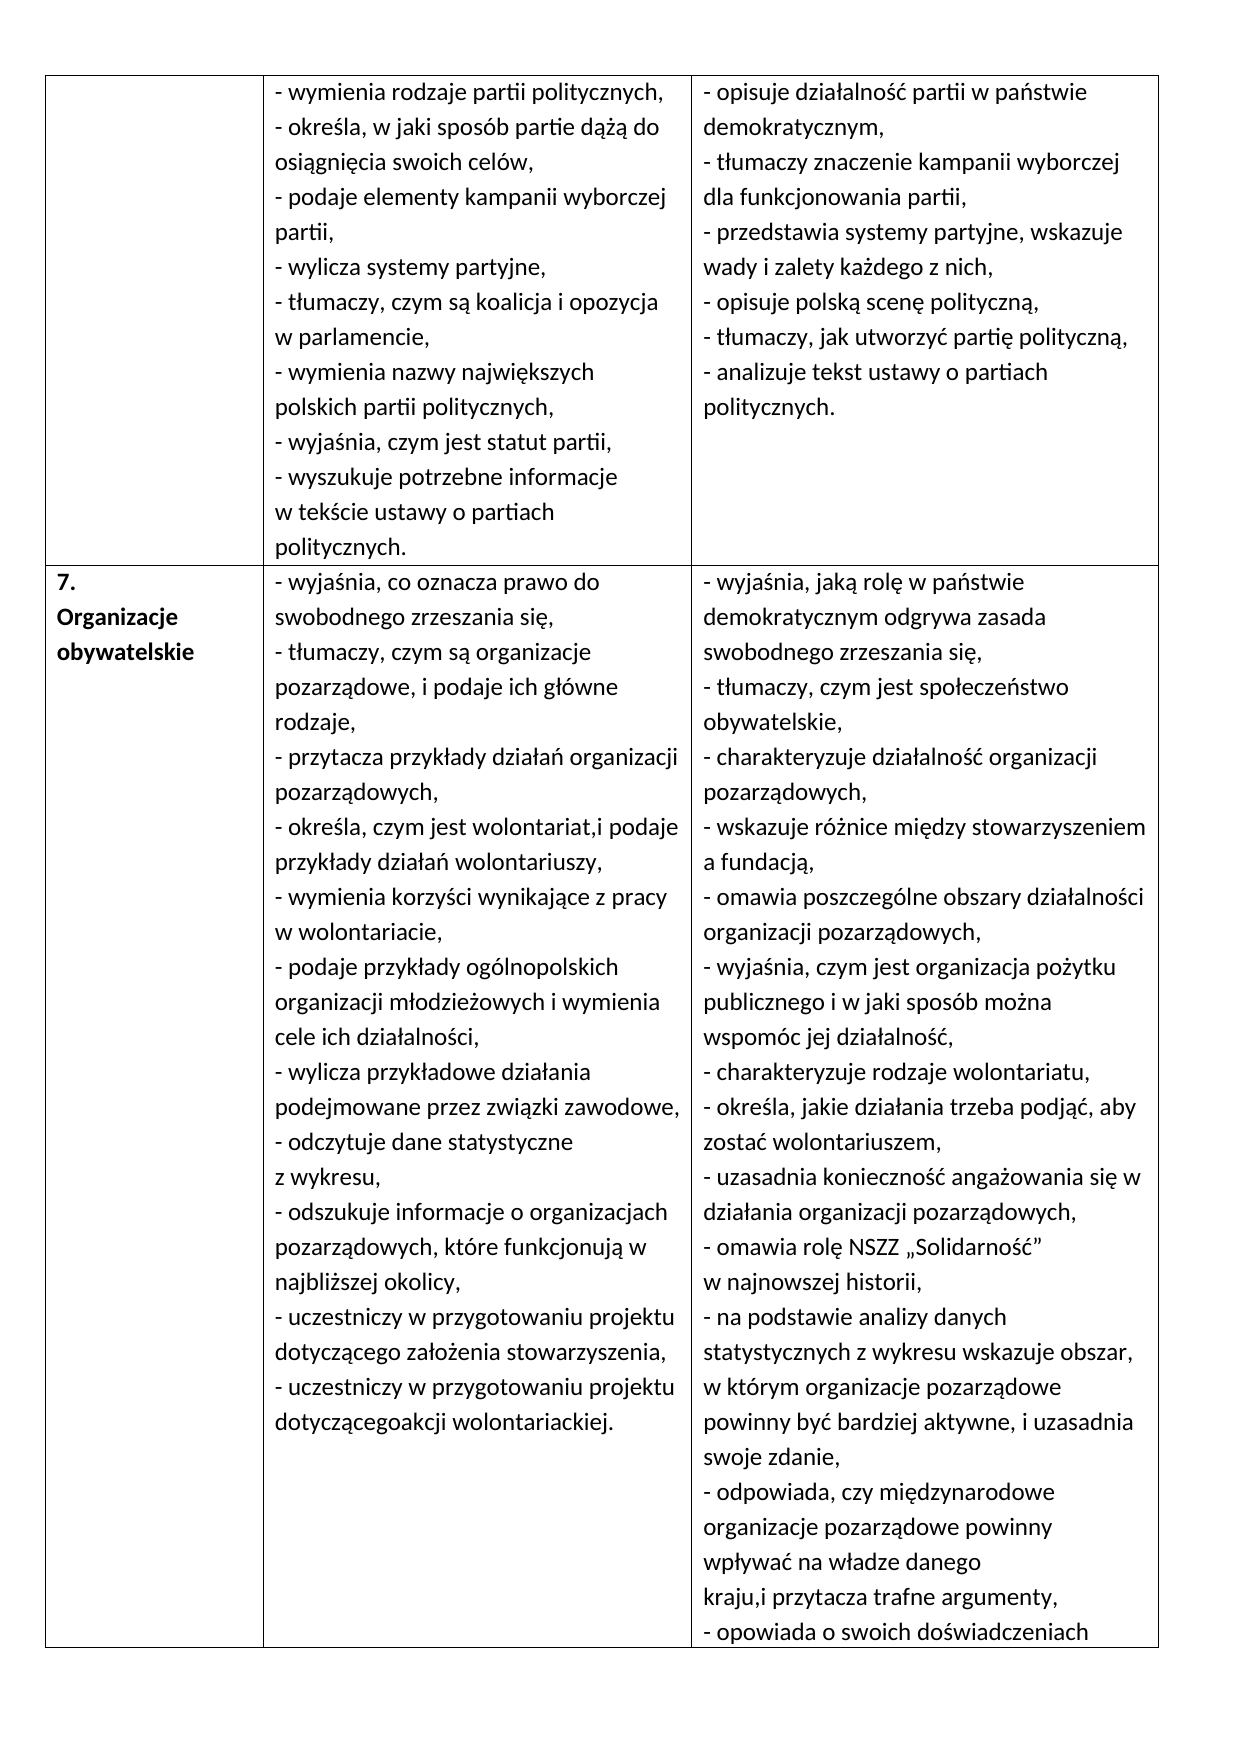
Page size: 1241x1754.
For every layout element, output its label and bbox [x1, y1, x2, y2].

table_cell [46, 76, 263, 565]
table_cell [264, 76, 691, 565]
table_cell [692, 566, 1158, 1647]
table_cell [46, 566, 263, 1647]
table_cell [692, 76, 1158, 565]
table_cell [264, 566, 691, 1647]
